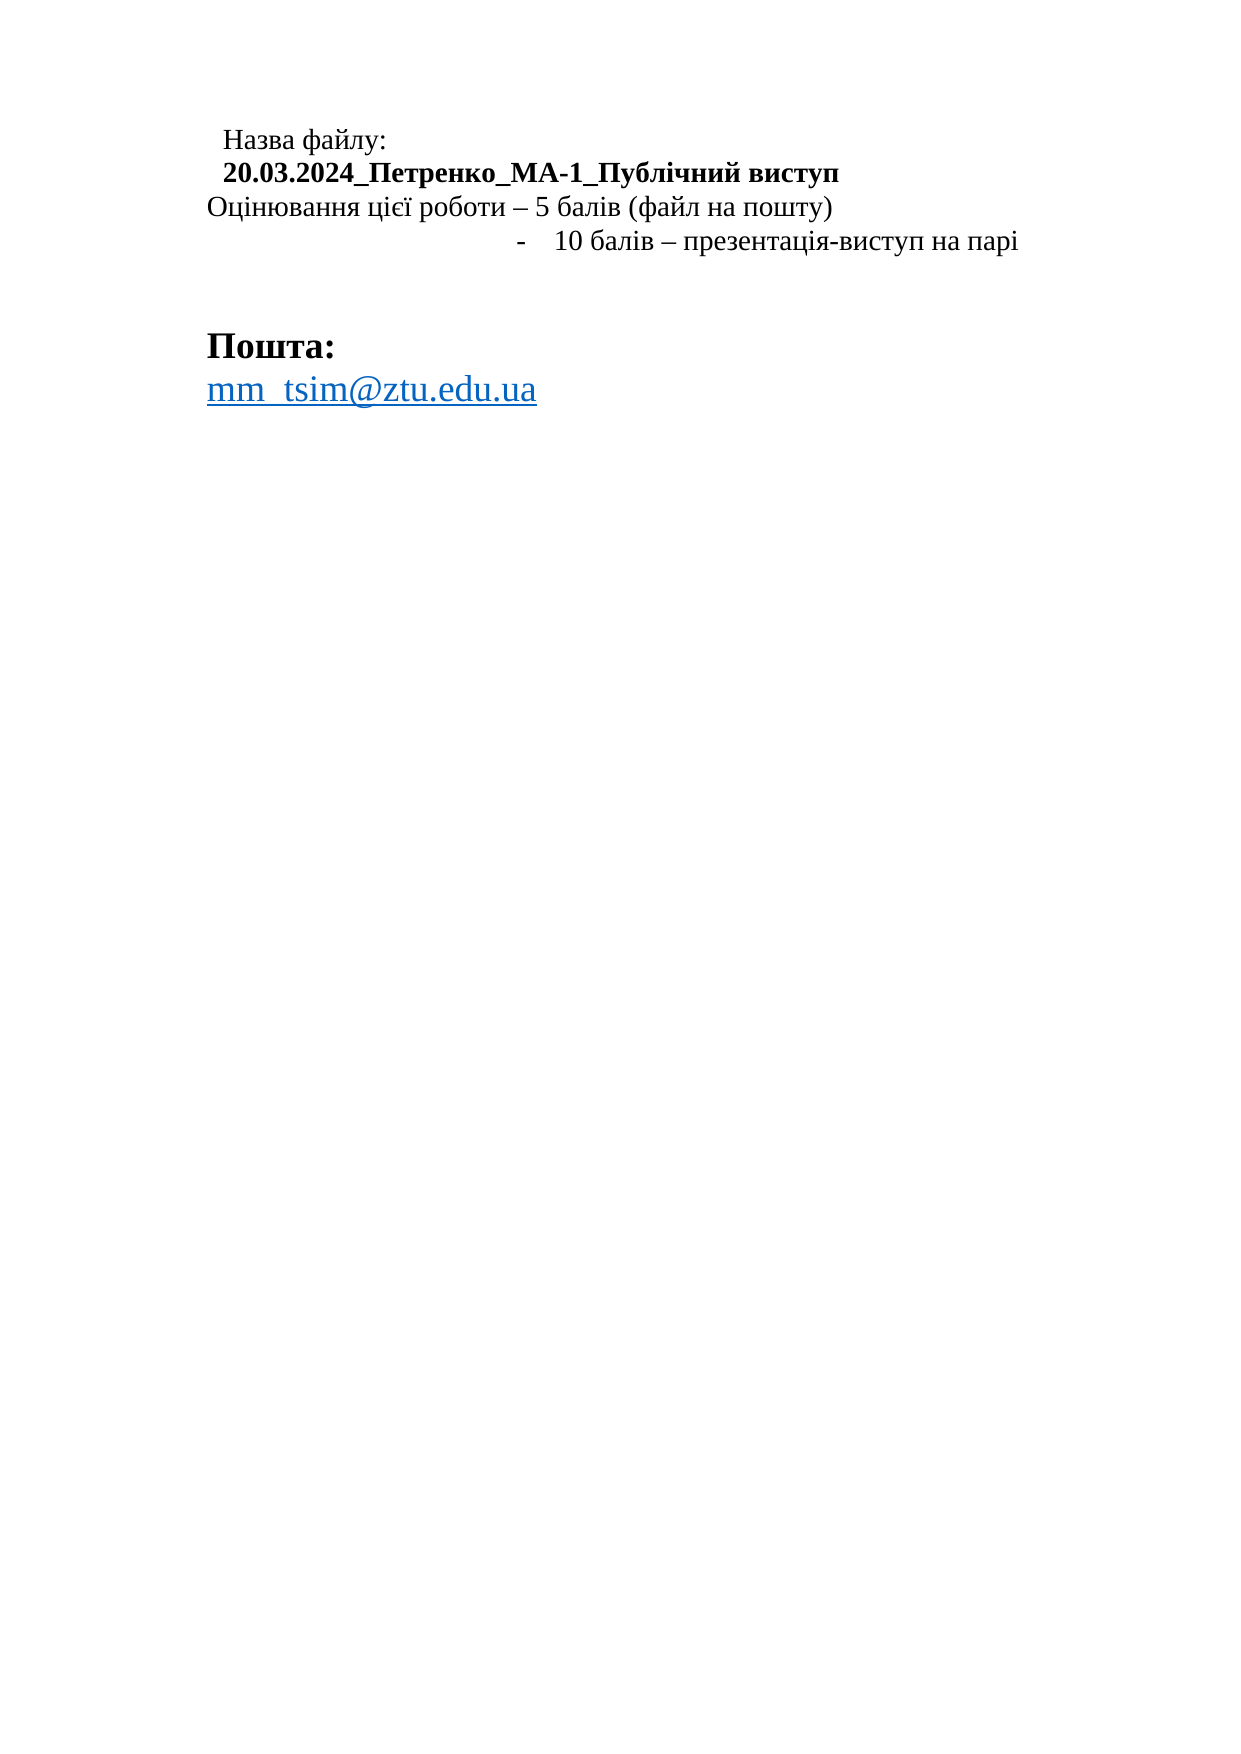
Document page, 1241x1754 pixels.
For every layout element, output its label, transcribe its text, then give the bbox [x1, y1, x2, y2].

list 20.03.2024_Петренко_МА-1_Публічний виступ [223, 156, 1152, 189]
text mm_tsim@ztu.edu.ua [148, 366, 1152, 409]
text Оцінювання цієї роботи – 5 балів (файл на пошту) [148, 189, 1152, 223]
text Пошта: [148, 323, 1152, 366]
list 10 балів – презентація-виступ на парі [516, 223, 1152, 256]
list Назва файлу: [223, 122, 1152, 156]
